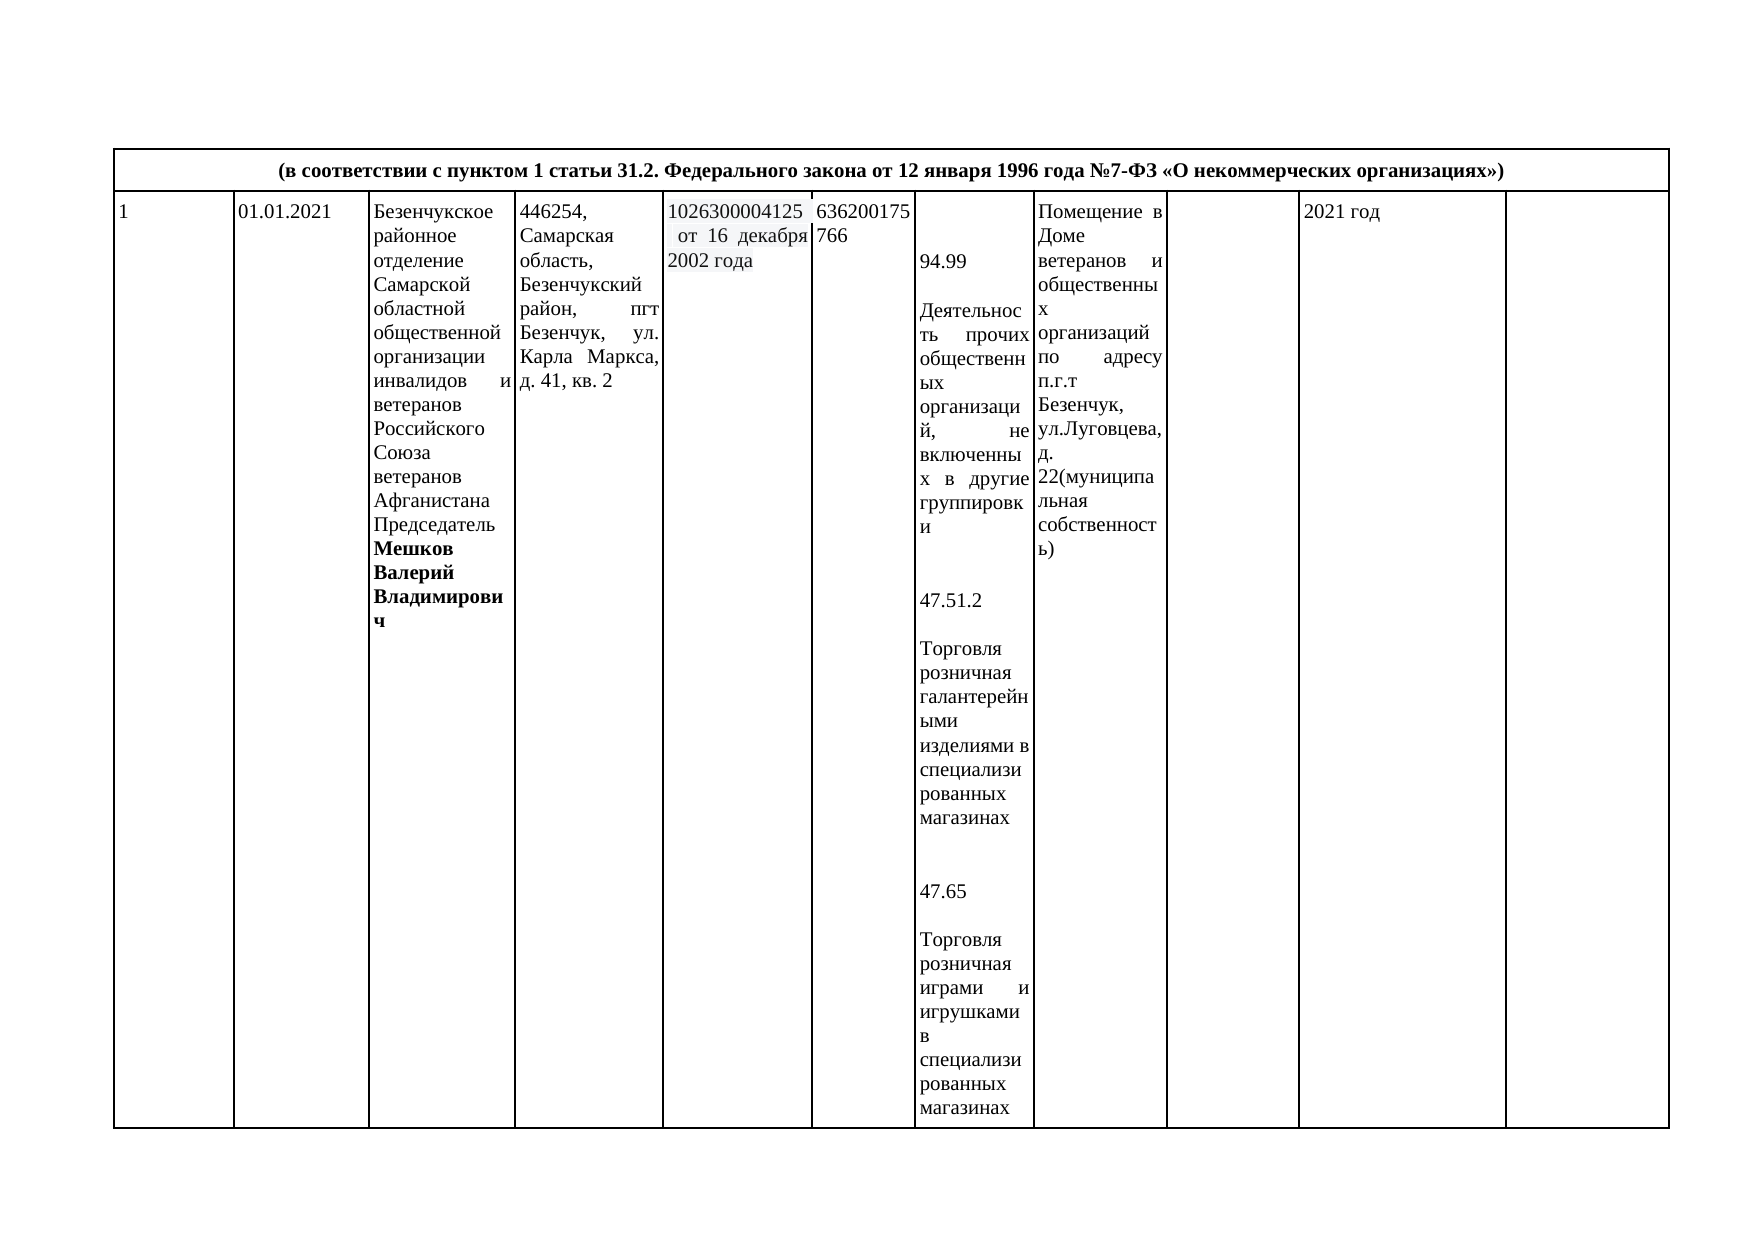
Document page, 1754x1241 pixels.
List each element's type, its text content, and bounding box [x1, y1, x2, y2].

table_cell [1168, 192, 1298, 1127]
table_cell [115, 150, 1668, 189]
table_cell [1035, 192, 1166, 1127]
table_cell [916, 192, 1033, 1127]
table_cell 1 [115, 192, 233, 1127]
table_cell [370, 192, 514, 1127]
table_cell 636200175766 [813, 192, 914, 1127]
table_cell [516, 192, 662, 1127]
table_cell [1507, 192, 1668, 1127]
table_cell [664, 192, 811, 1127]
table_cell 2021 год [1300, 192, 1505, 1127]
table_cell 01.01.2021 [235, 192, 368, 1127]
